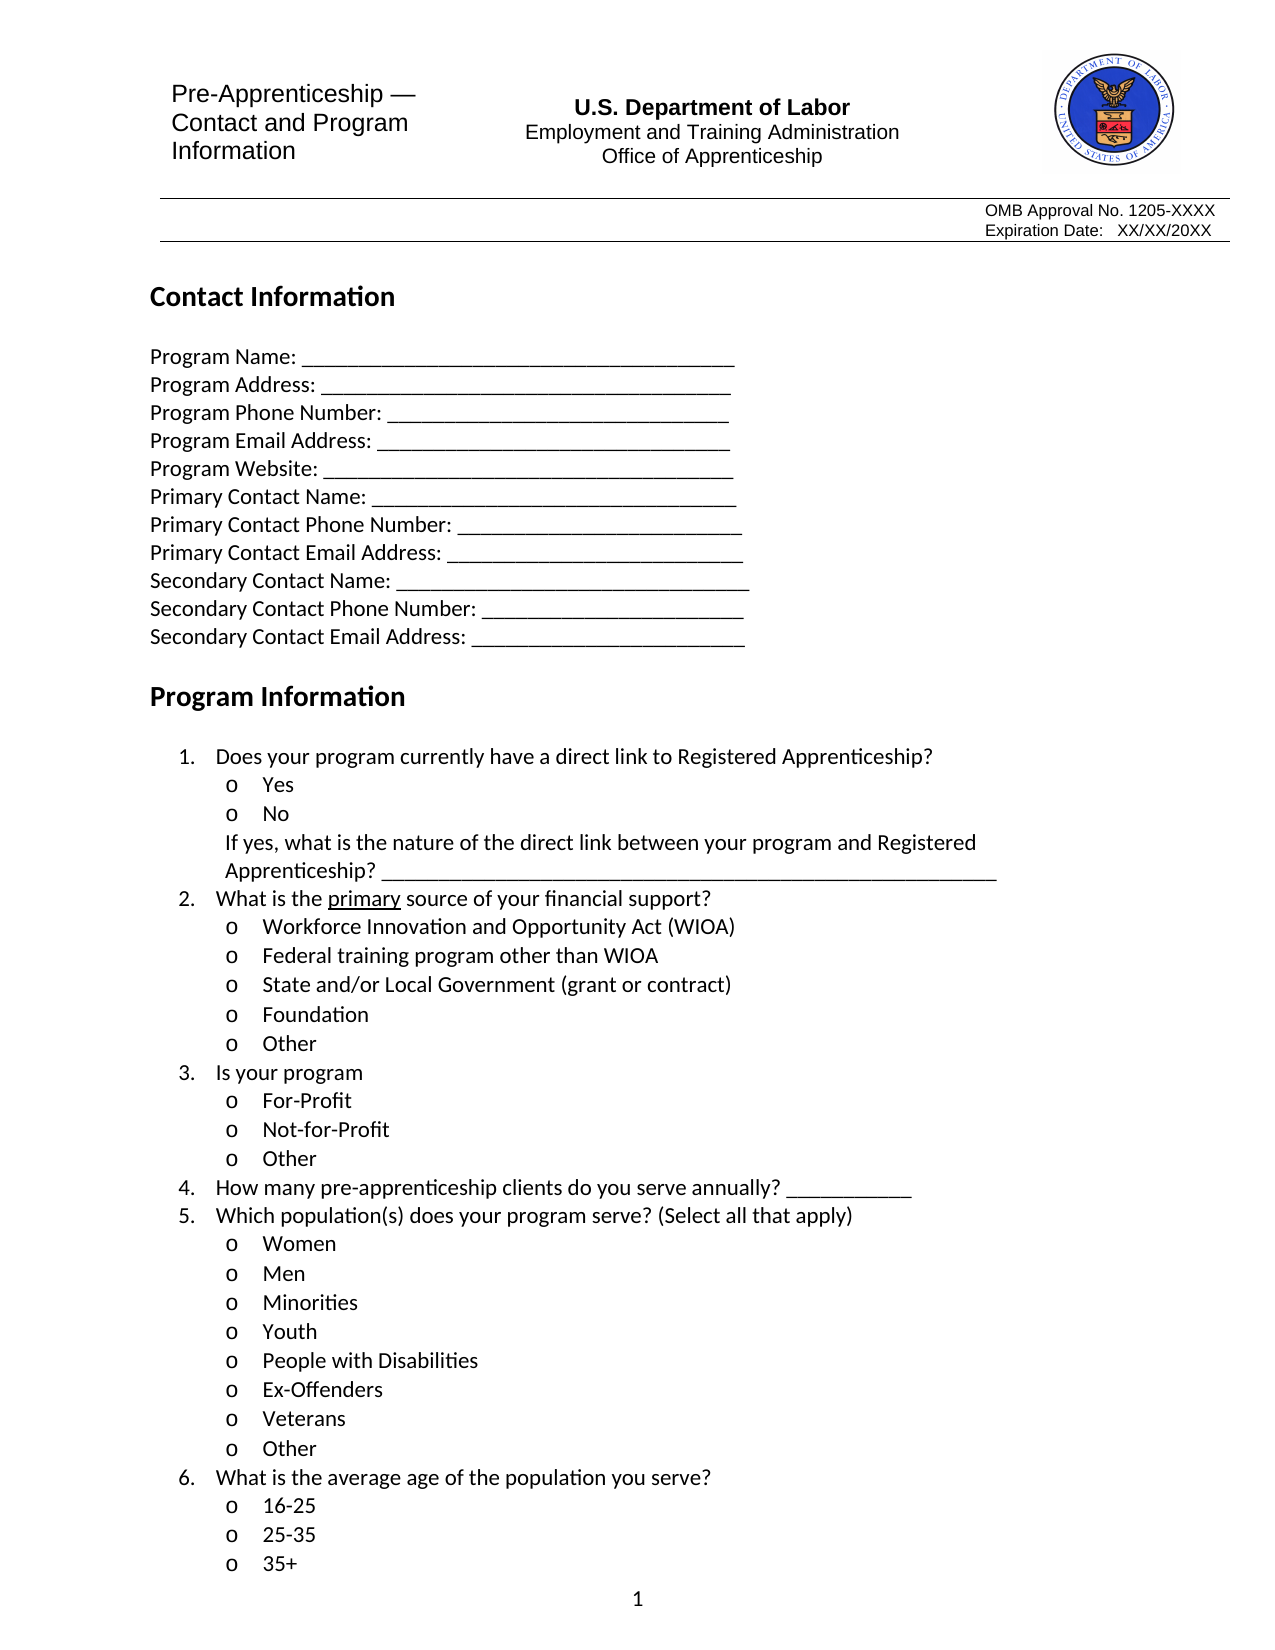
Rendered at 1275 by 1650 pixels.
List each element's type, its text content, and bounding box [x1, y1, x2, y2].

text Program Phone Number: ______________________________ [150, 398, 1125, 426]
list Men [225, 1259, 1125, 1288]
list People with Disabilities [225, 1346, 1125, 1375]
text Program Website: ____________________________________ [150, 454, 1125, 482]
list Yes [225, 770, 1125, 799]
list 16-25 [225, 1491, 1125, 1520]
list Is your program [178, 1058, 1125, 1086]
list State and/or Local Government (grant or contract) [225, 971, 1125, 1000]
list Not-for-Profit [225, 1115, 1125, 1144]
list For-Profit [225, 1086, 1125, 1115]
text Program Email Address: _______________________________ [150, 426, 1125, 454]
text Secondary Contact Name: _______________________________ [150, 566, 1125, 594]
text Contact Information [150, 278, 1125, 314]
list Foundation [225, 1000, 1125, 1029]
list Other [225, 1434, 1125, 1463]
text Secondary Contact Phone Number: _______________________ [150, 594, 1125, 622]
list Other [225, 1144, 1125, 1173]
list Which population(s) does your program serve? (Select all that apply) [178, 1202, 1125, 1229]
list No [225, 799, 1125, 828]
list 35+ [225, 1549, 1125, 1578]
text Secondary Contact Email Address: ________________________ [150, 622, 1125, 650]
text If yes, what is the nature of the direct link between your program and Registered Apprenticeship? ______________________________________________________ [225, 828, 1125, 884]
list Women [225, 1229, 1125, 1259]
list Federal training program other than WIOA [225, 941, 1125, 971]
list Ex-Offenders [225, 1375, 1125, 1404]
text Primary Contact Email Address: __________________________ [150, 538, 1125, 566]
list What is the primary source of your financial support? [178, 884, 1125, 912]
list Workforce Innovation and Opportunity Act (WIOA) [225, 912, 1125, 941]
list 25-35 [225, 1520, 1125, 1549]
text Program Name: ______________________________________ [150, 342, 1125, 370]
text Program Information [150, 678, 1125, 714]
text Program Address: ____________________________________ [150, 370, 1125, 398]
list Does your program currently have a direct link to Registered Apprenticeship? [178, 742, 1125, 770]
text Primary Contact Phone Number: _________________________ [150, 510, 1125, 538]
list Veterans [225, 1404, 1125, 1434]
text Primary Contact Name: ________________________________ [150, 482, 1125, 510]
list Youth [225, 1317, 1125, 1346]
list What is the average age of the population you serve? [178, 1463, 1125, 1491]
list Other [225, 1029, 1125, 1058]
list How many pre-apprenticeship clients do you serve annually? ___________ [178, 1173, 1125, 1202]
list Minorities [225, 1288, 1125, 1317]
